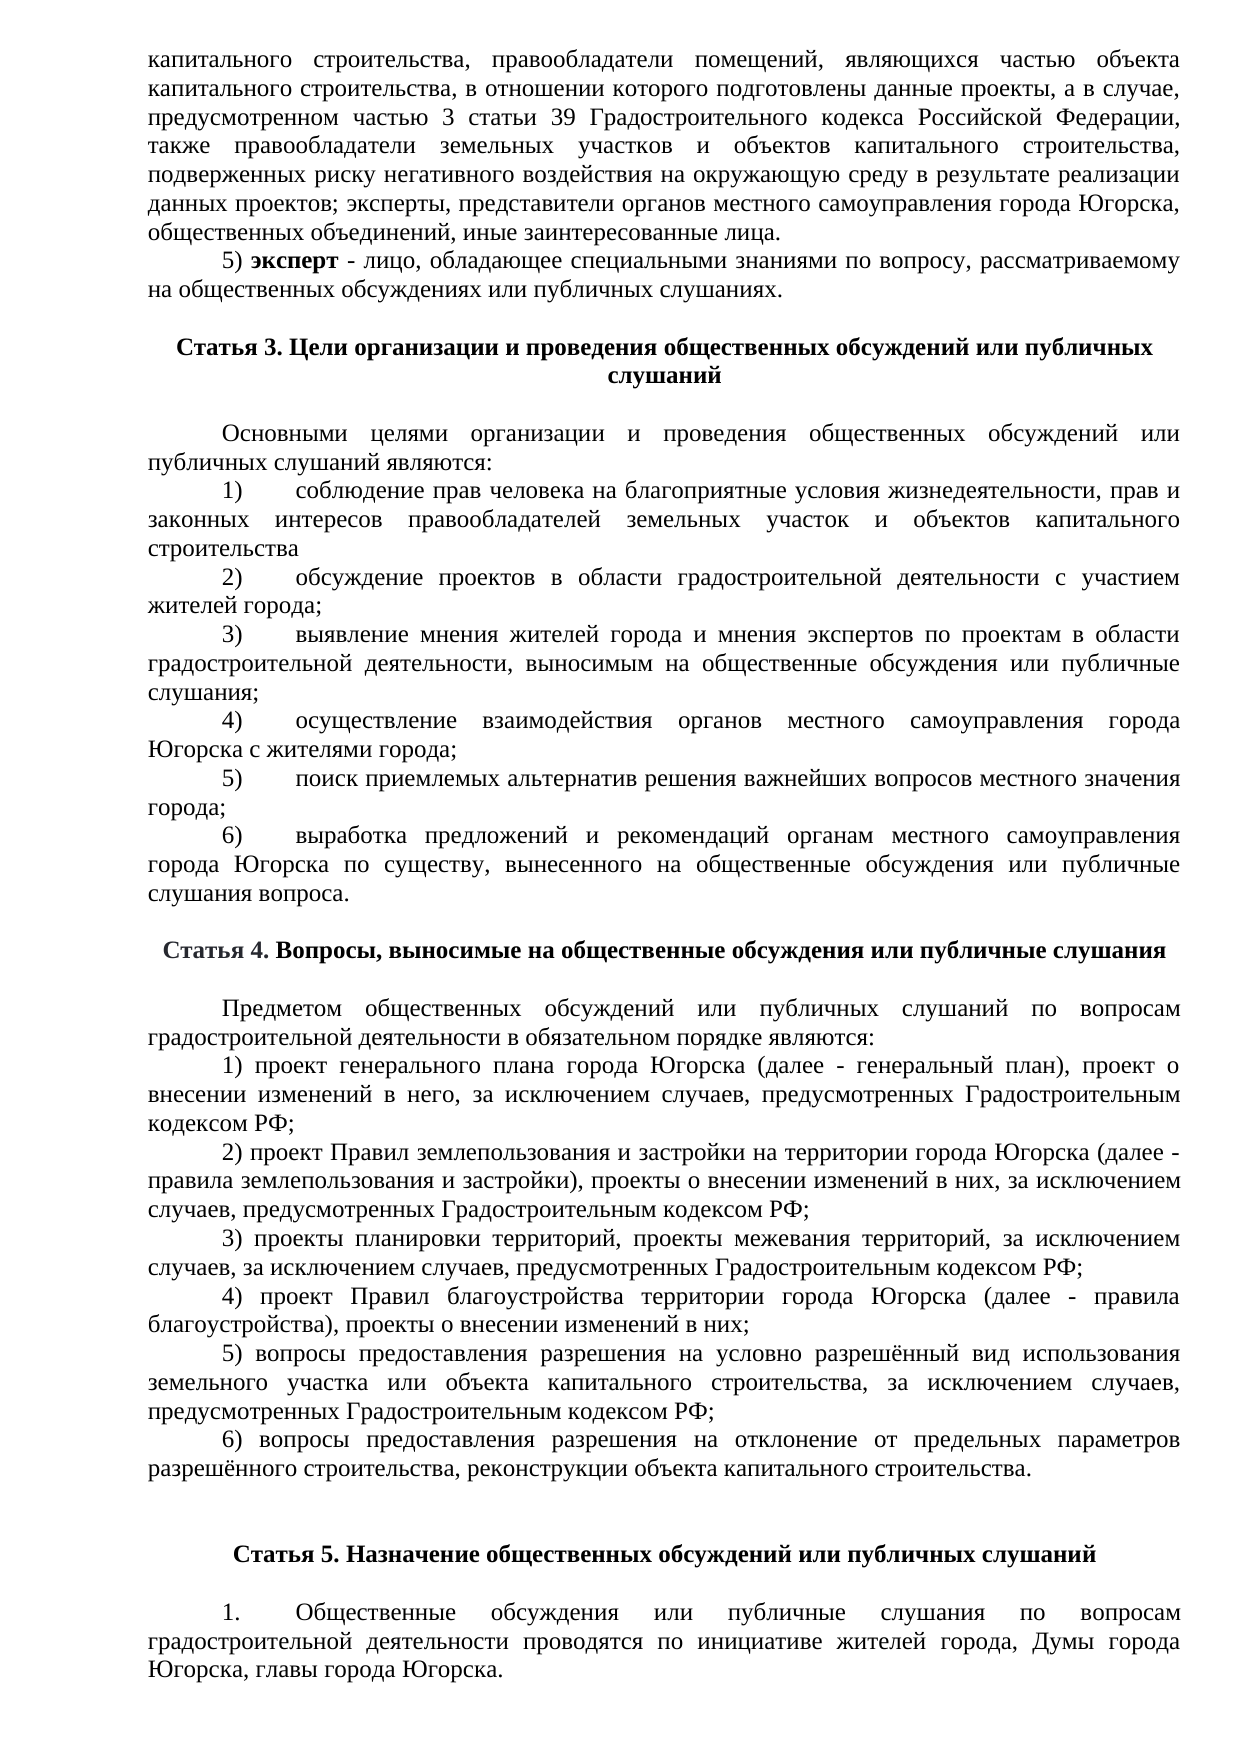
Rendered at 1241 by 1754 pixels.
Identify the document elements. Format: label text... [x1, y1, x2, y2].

text 1) проект генерального плана города Югорска (далее - генеральный план), проект о внесении изменений в него, за исключением случаев, предусмотренных Градостроительным кодексом РФ; [148, 1051, 1181, 1137]
text 6) вопросы предоставления разрешения на отклонение от предельных параметров разрешённого строительства, реконструкции объекта капитального строительства. [148, 1424, 1181, 1482]
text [148, 44, 1181, 246]
text Статья 4. Вопросы, выносимые на общественные обсуждения или публичные слушания [148, 936, 1181, 964]
list обсуждение проектов в области градостроительной деятельности с участием жителей города; [148, 562, 1181, 619]
list соблюдение прав человека на благоприятные условия жизнедеятельности, прав и законных интересов правообладателей земельных участок и объектов капитального строительства [148, 476, 1181, 562]
text 5) эксперт - лицо, обладающее специальными знаниями по вопросу, рассматриваемому на общественных обсуждениях или публичных слушаниях. [148, 246, 1181, 303]
text Предметом общественных обсуждений или публичных слушаний по вопросам градостроительной деятельности в обязательном порядке являются: [148, 993, 1181, 1051]
text Статья 3. Цели организации и проведения общественных обсуждений или публичных слушаний [148, 332, 1181, 389]
list выработка предложений и рекомендаций органам местного самоуправления города Югорска по существу, вынесенного на общественные обсуждения или публичные слушания вопроса. [148, 821, 1181, 907]
list выявление мнения жителей города и мнения экспертов по проектам в области градостроительной деятельности, выносимым на общественные обсуждения или публичные слушания; [148, 619, 1181, 706]
text 4) проект Правил благоустройства территории города Югорска (далее - правила благоустройства), проекты о внесении изменений в них; [148, 1281, 1181, 1338]
text 3) проекты планировки территорий, проекты межевания территорий, за исключением случаев, за исключением случаев, предусмотренных Градостроительным кодексом РФ; [148, 1223, 1181, 1281]
text 2) проект Правил землепользования и застройки на территории города Югорска (далее - правила землепользования и застройки), проекты о внесении изменений в них, за исключением случаев, предусмотренных Градостроительным кодексом РФ; [148, 1137, 1181, 1223]
text Статья 5. Назначение общественных обсуждений или публичных слушаний [148, 1539, 1181, 1568]
text Основными целями организации и проведения общественных обсуждений или публичных слушаний являются: [148, 418, 1181, 476]
list осуществление взаимодействия органов местного самоуправления города Югорска с жителями города; [148, 706, 1181, 763]
text 5) вопросы предоставления разрешения на условно разрешённый вид использования земельного участка или объекта капитального строительства, за исключением случаев, предусмотренных Градостроительным кодексом РФ; [148, 1338, 1181, 1424]
list Общественные обсуждения или публичные слушания по вопросам градостроительной деятельности проводятся по инициативе жителей города, Думы города Югорска, главы города Югорска. [148, 1597, 1181, 1683]
list поиск приемлемых альтернатив решения важнейших вопросов местного значения города; [148, 763, 1181, 821]
